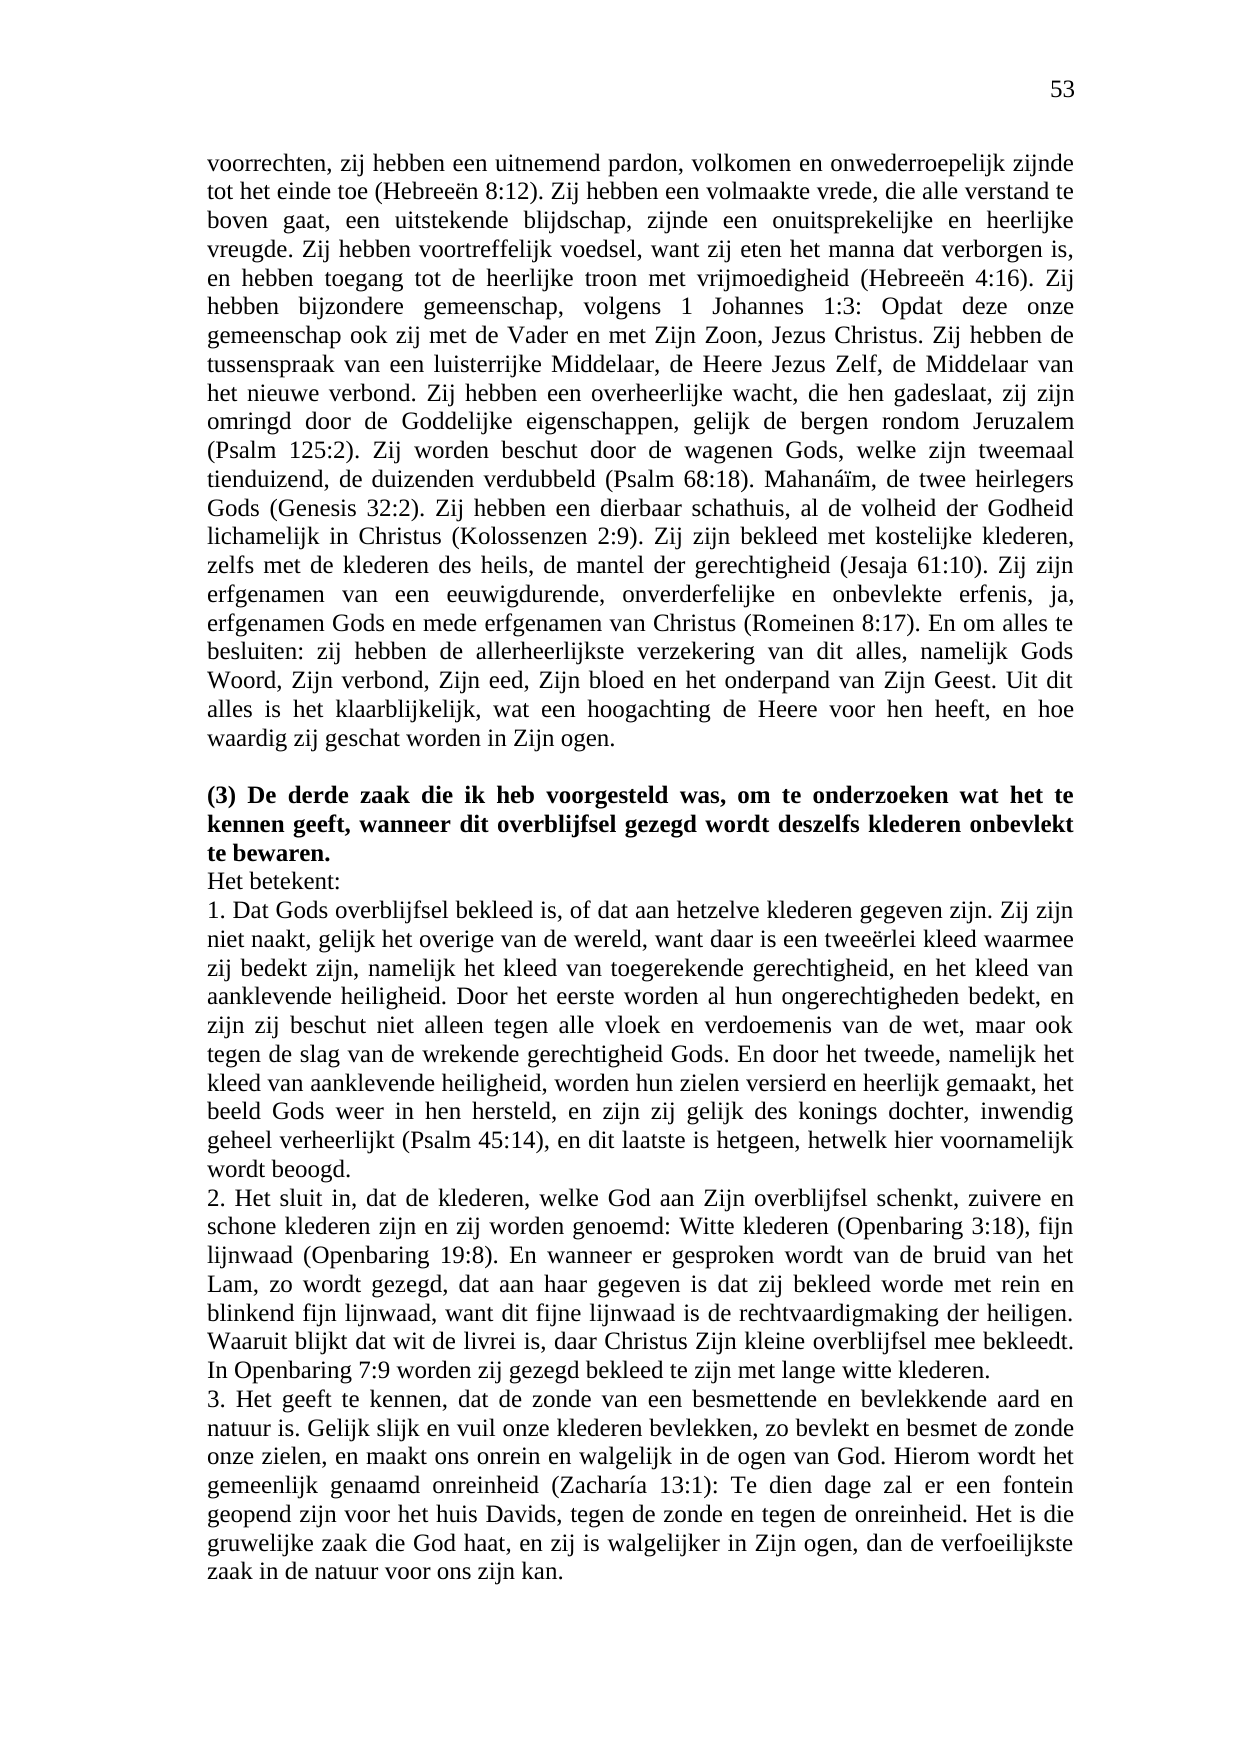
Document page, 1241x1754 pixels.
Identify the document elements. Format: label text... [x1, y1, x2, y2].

text Het betekent: [207, 866, 1075, 895]
text (3) De derde zaak die ik heb voorgesteld was, om te onderzoeken wat het te kennen geeft, wanneer dit overblijfsel gezegd wordt deszelfs klederen onbevlekt te bewaren. [207, 780, 1075, 866]
text 2. Het sluit in, dat de klederen, welke God aan Zijn overblijfsel schenkt, zuivere en schone klederen zijn en zij worden genoemd: Witte klederen (Openbaring 3:18), fijn lijnwaad (Openbaring 19:8). En wanneer er gesproken wordt van de bruid van het Lam, zo wordt gezegd, dat aan haar gegeven is dat zij bekleed worde met rein en blinkend fijn lijnwaad, want dit fijne lijnwaad is de rechtvaardigmaking der heiligen. Waaruit blijkt dat wit de livrei is, daar Christus Zijn kleine overblijfsel mee bekleedt. In Openbaring 7:9 worden zij gezegd bekleed te zijn met lange witte klederen. [207, 1183, 1075, 1384]
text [207, 148, 1075, 751]
text 3. Het geeft te kennen, dat de zonde van een besmettende en bevlekkende aard en natuur is. Gelijk slijk en vuil onze klederen bevlekken, zo bevlekt en besmet de zonde onze zielen, en maakt ons onrein en walgelijk in de ogen van God. Hierom wordt het gemeenlijk genaamd onreinheid (Zacharía 13:1): Te dien dage zal er een fontein geopend zijn voor het huis Davids, tegen de zonde en tegen de onreinheid. Het is die gruwelijke zaak die God haat, en zij is walgelijker in Zijn ogen, dan de verfoeilijkste zaak in de natuur voor ons zijn kan. [207, 1384, 1075, 1585]
text 1. Dat Gods overblijfsel bekleed is, of dat aan hetzelve klederen gegeven zijn. Zij zijn niet naakt, gelijk het overige van de wereld, want daar is een tweeërlei kleed waarmee zij bedekt zijn, namelijk het kleed van toegerekende gerechtigheid, en het kleed van aanklevende heiligheid. Door het eerste worden al hun ongerechtigheden bedekt, en zijn zij beschut niet alleen tegen alle vloek en verdoemenis van de wet, maar ook tegen de slag van de wrekende gerechtigheid Gods. En door het tweede, namelijk het kleed van aanklevende heiligheid, worden hun zielen versierd en heerlijk gemaakt, het beeld Gods weer in hen hersteld, en zijn zij gelijk des konings dochter, inwendig geheel verheerlijkt (Psalm 45:14), en dit laatste is hetgeen, hetwelk hier voornamelijk wordt beoogd. [207, 895, 1075, 1183]
